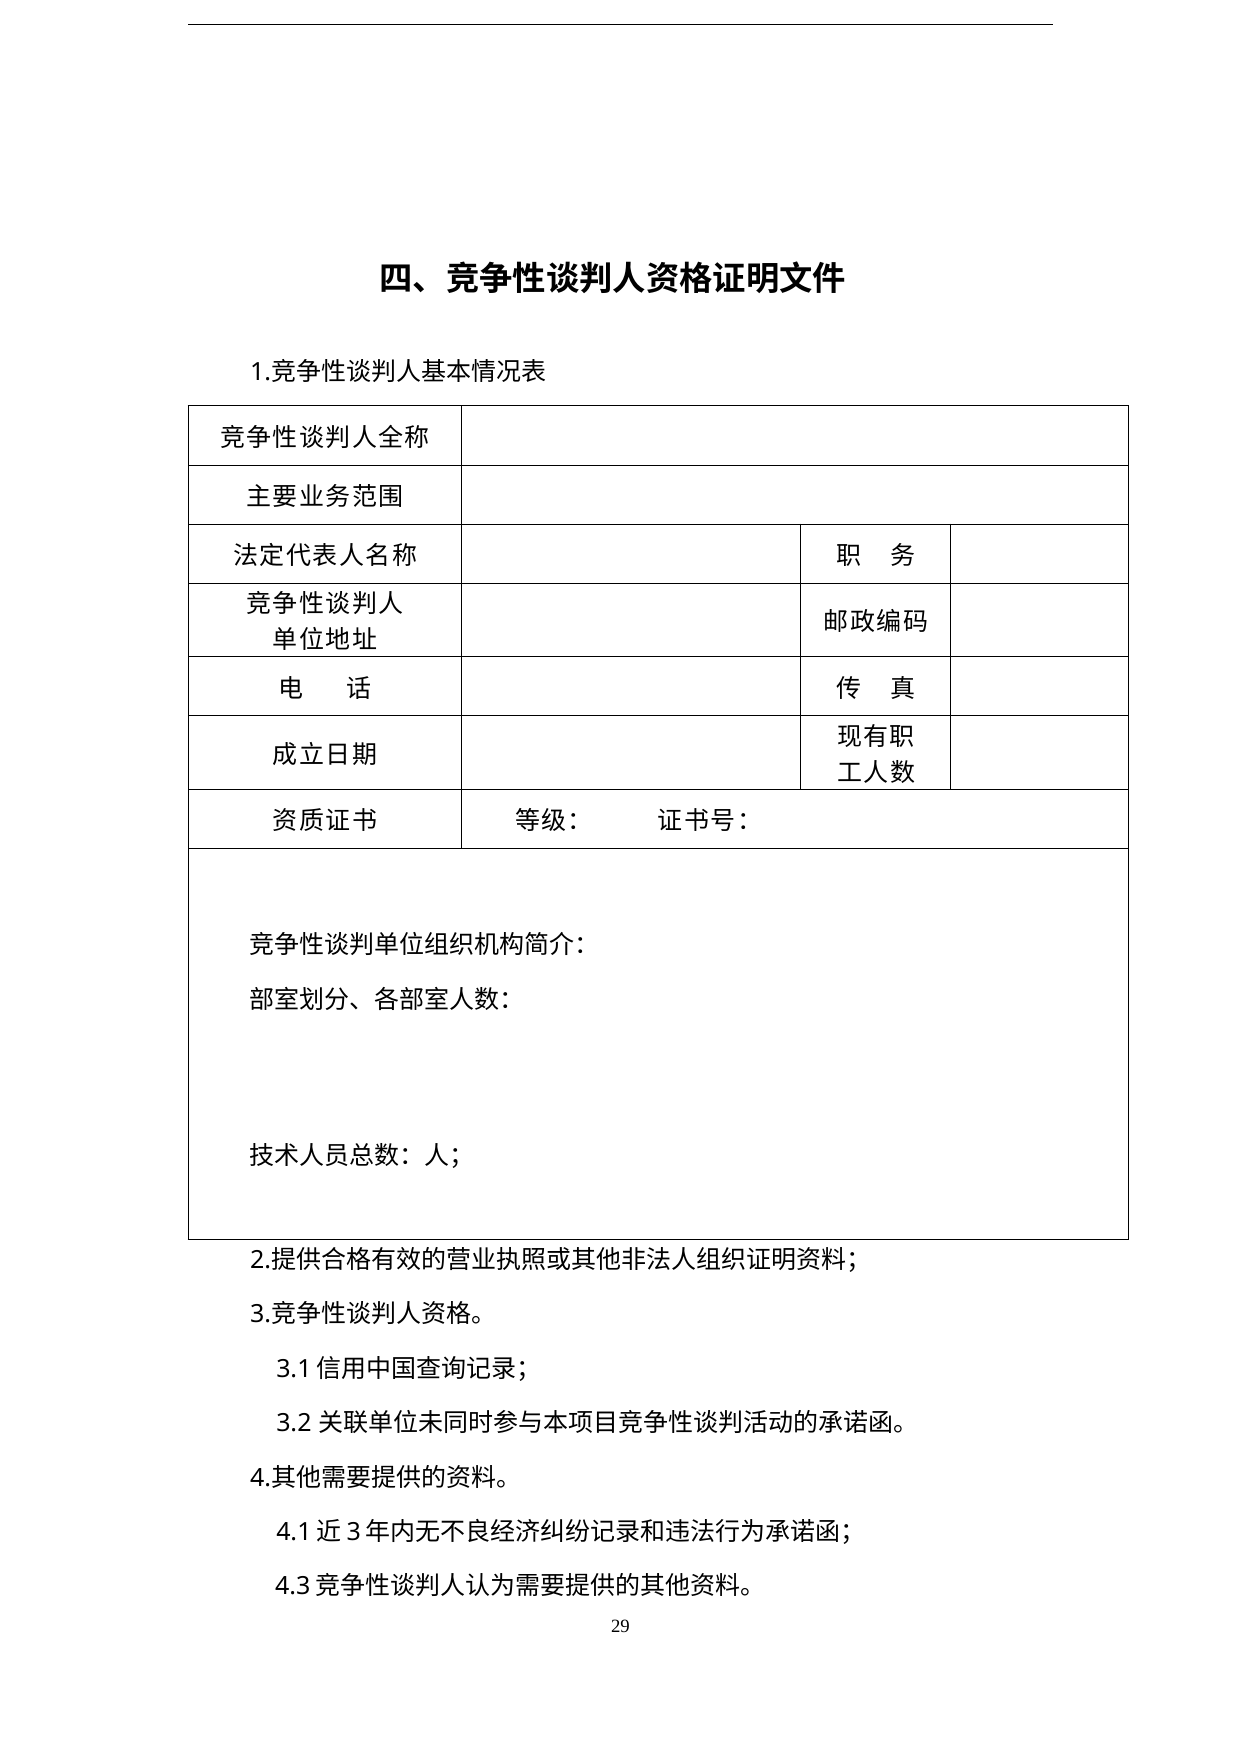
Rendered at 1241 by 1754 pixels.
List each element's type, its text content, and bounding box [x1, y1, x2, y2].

text 四、竞争性谈判人资格证明文件 [178, 250, 1053, 300]
table_cell 职 务 [801, 525, 950, 583]
text 3.竞争性谈判人资格。 [187, 1294, 1053, 1330]
table_cell [951, 657, 1128, 715]
table_cell [462, 466, 1128, 523]
table_cell 成立日期 [189, 716, 461, 789]
table_cell 现有职 工人数 [801, 716, 950, 789]
text 3.1信用中国查询记录； [187, 1348, 1053, 1384]
table_cell 电 话 [189, 657, 461, 715]
table_cell [951, 716, 1128, 789]
table_cell [462, 584, 800, 656]
text 2.提供合格有效的营业执照或其他非法人组织证明资料； [187, 1240, 1053, 1276]
table_cell [462, 657, 800, 715]
table_cell 主要业务范围 [189, 466, 461, 523]
table_cell 邮政编码 [801, 584, 950, 656]
table_cell [951, 584, 1128, 656]
table_header 竞争性谈判人全称 [189, 406, 461, 464]
table_cell 等级： 证书号： [462, 790, 1128, 848]
table_header [462, 406, 1128, 464]
table_cell 竞争性谈判人 单位地址 [189, 584, 461, 656]
text 4.1近3年内无不良经济纠纷记录和违法行为承诺函； [187, 1511, 1053, 1548]
table_cell [462, 716, 800, 789]
table_cell 资质证书 [189, 790, 461, 848]
text 4.其他需要提供的资料。 [187, 1457, 1053, 1493]
table_cell [951, 525, 1128, 583]
text 3.2 关联单位未同时参与本项目竞争性谈判活动的承诺函。 [187, 1403, 1053, 1439]
text 1.竞争性谈判人基本情况表 [187, 351, 1053, 387]
table_cell 法定代表人名称 [189, 525, 461, 583]
text 4.3竞争性谈判人认为需要提供的其他资料。 [187, 1566, 1053, 1602]
table_cell 传 真 [801, 657, 950, 715]
table_cell 竞争性谈判单位组织机构简介： 部室划分、各部室人数： 技术人员总数：人； [189, 849, 1128, 1238]
table_cell [462, 525, 800, 583]
